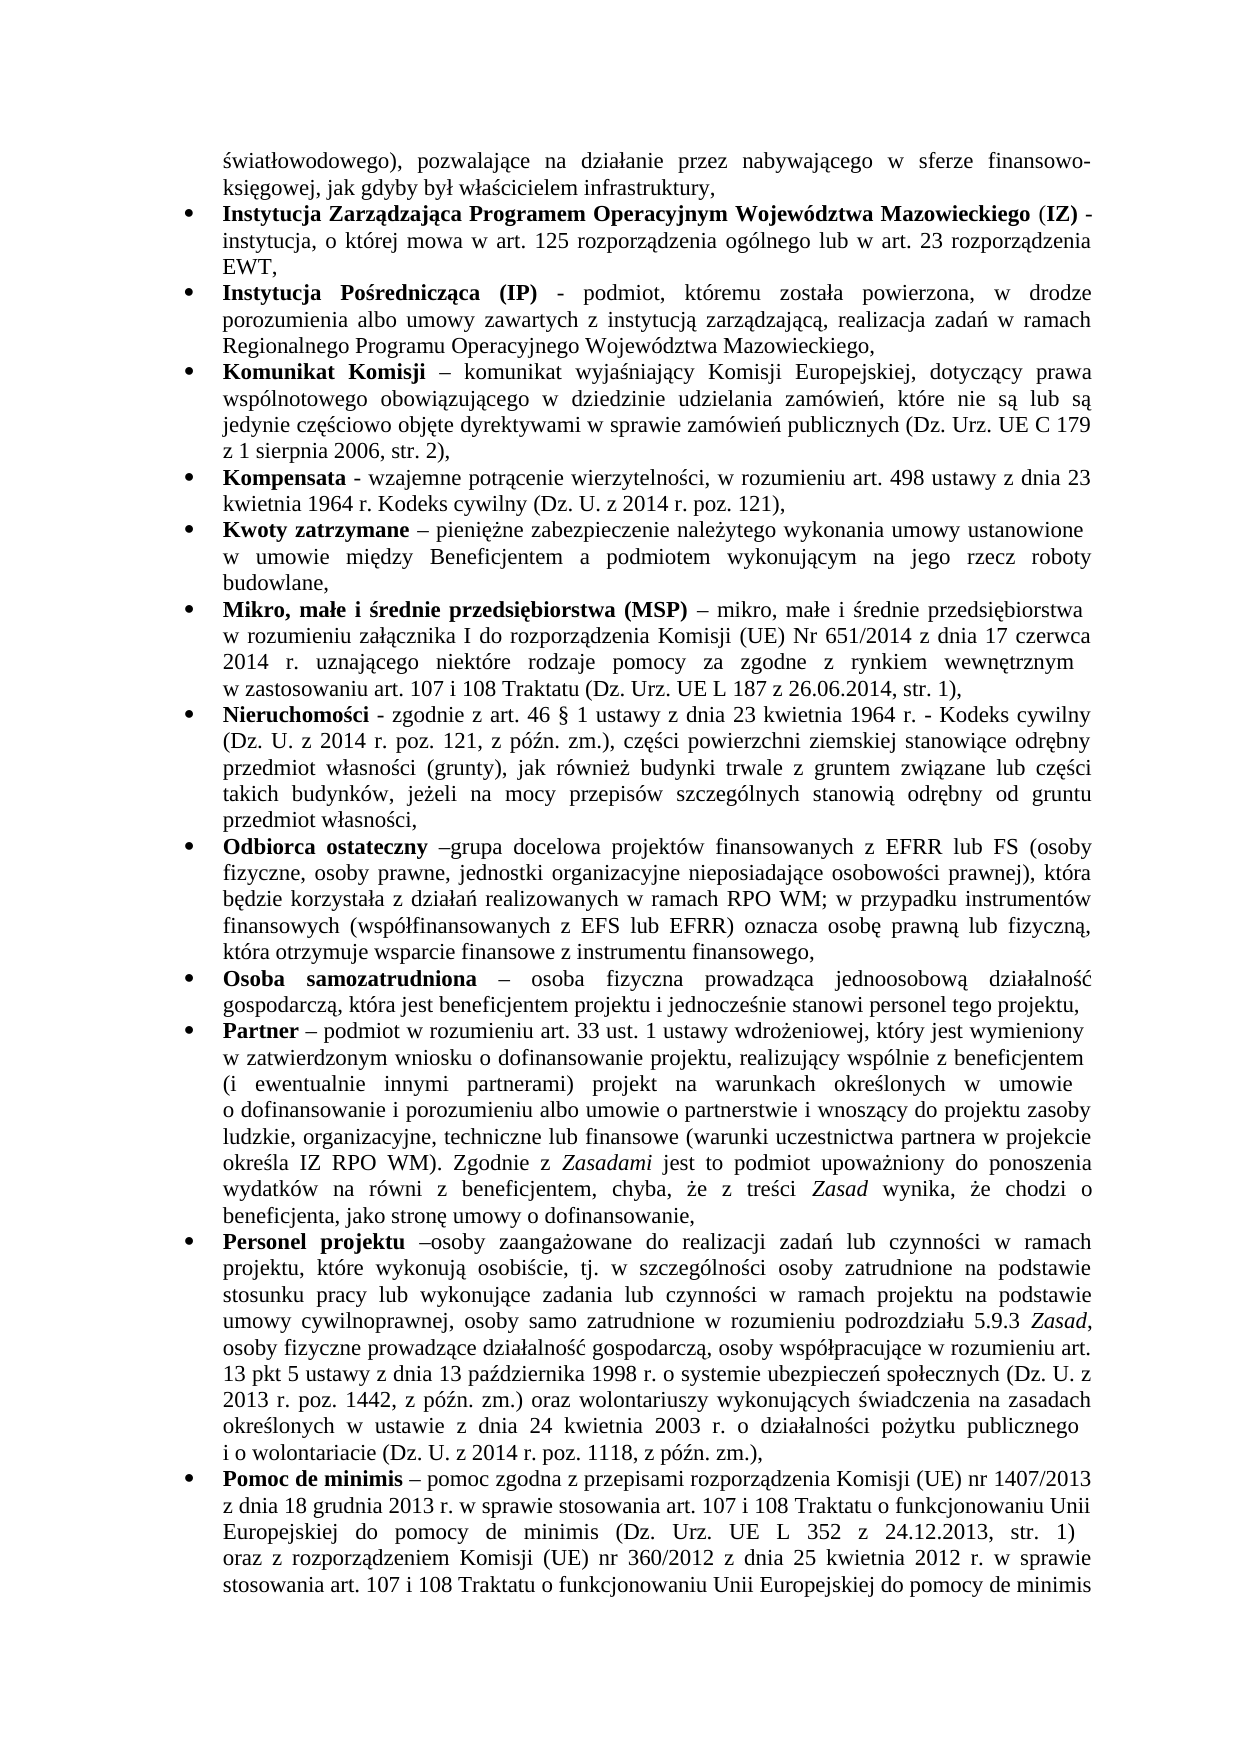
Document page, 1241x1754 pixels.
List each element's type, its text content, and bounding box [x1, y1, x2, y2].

list Kompensata - wzajemne potrącenie wierzytelności, w rozumieniu art. 498 ustawy z dnia 23 kwietnia 1964 r. Kodeks cywilny (Dz. U. z 2014 r. poz. 121), [185, 464, 1093, 517]
list Partner – podmiot w rozumieniu art. 33 ust. 1 ustawy wdrożeniowej, który jest wymieniony w zatwierdzonym wniosku o dofinansowanie projektu, realizujący wspólnie z beneficjentem (i ewentualnie innymi partnerami) projekt na warunkach określonych w umowie o dofinansowanie i porozumieniu albo umowie o partnerstwie i wnoszący do projektu zasoby ludzkie, organizacyjne, techniczne lub finansowe (warunki uczestnictwa partnera w projekcie określa IZ RPO WM). Zgodnie z Zasadami jest to podmiot upoważniony do ponoszenia wydatków na równi z beneficjentem, chyba, że z treści Zasad wynika, że chodzi o beneficjenta, jako stronę umowy o dofinansowanie, [185, 1017, 1093, 1228]
list Personel projektu –osoby zaangażowane do realizacji zadań lub czynności w ramach projektu, które wykonują osobiście, tj. w szczególności osoby zatrudnione na podstawie stosunku pracy lub wykonujące zadania lub czynności w ramach projektu na podstawie umowy cywilnoprawnej, osoby samo zatrudnione w rozumieniu podrozdziału 5.9.3 Zasad, osoby fizyczne prowadzące działalność gospodarczą, osoby współpracujące w rozumieniu art. 13 pkt 5 ustawy z dnia 13 października 1998 r. o systemie ubezpieczeń społecznych (Dz. U. z 2013 r. poz. 1442, z późn. zm.) oraz wolontariuszy wykonujących świadczenia na zasadach określonych w ustawie z dnia 24 kwietnia 2003 r. o działalności pożytku publicznego i o wolontariacie (Dz. U. z 2014 r. poz. 1118, z późn. zm.), [185, 1228, 1093, 1465]
list Instytucja Zarządzająca Programem Operacyjnym Województwa Mazowieckiego (IZ) - instytucja, o której mowa w art. 125 rozporządzenia ogólnego lub w art. 23 rozporządzenia EWT, [185, 200, 1093, 279]
list Odbiorca ostateczny –grupa docelowa projektów finansowanych z EFRR lub FS (osoby fizyczne, osoby prawne, jednostki organizacyjne nieposiadające osobowości prawnej), która będzie korzystała z działań realizowanych w ramach RPO WM; w przypadku instrumentów finansowych (współfinansowanych z EFS lub EFRR) oznacza osobę prawną lub fizyczną, która otrzymuje wsparcie finansowe z instrumentu finansowego, [185, 833, 1093, 964]
list Instytucja Pośrednicząca (IP) - podmiot, któremu została powierzona, w drodze porozumienia albo umowy zawartych z instytucją zarządzającą, realizacja zadań w ramach Regionalnego Programu Operacyjnego Województwa Mazowieckiego, [185, 279, 1093, 358]
list Komunikat Komisji – komunikat wyjaśniający Komisji Europejskiej, dotyczący prawa wspólnotowego obowiązującego w dziedzinie udzielania zamówień, które nie są lub są jedynie częściowo objęte dyrektywami w sprawie zamówień publicznych (Dz. Urz. UE C 179 z 1 sierpnia 2006, str. 2), [185, 358, 1093, 464]
list Nieruchomości - zgodnie z art. 46 § 1 ustawy z dnia 23 kwietnia 1964 r. - Kodeks cywilny (Dz. U. z 2014 r. poz. 121, z późn. zm.), części powierzchni ziemskiej stanowiące odrębny przedmiot własności (grunty), jak również budynki trwale z gruntem związane lub części takich budynków, jeżeli na mocy przepisów szczególnych stanowią odrębny od gruntu przedmiot własności, [185, 701, 1093, 833]
list Kwoty zatrzymane – pieniężne zabezpieczenie należytego wykonania umowy ustanowione w umowie między Beneficjentem a podmiotem wykonującym na jego rzecz roboty budowlane, [185, 517, 1093, 596]
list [185, 148, 1093, 200]
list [185, 1465, 1093, 1597]
list Osoba samozatrudniona – osoba fizyczna prowadząca jednoosobową działalność gospodarczą, która jest beneficjentem projektu i jednocześnie stanowi personel tego projektu, [185, 964, 1093, 1017]
list Mikro, małe i średnie przedsiębiorstwa (MSP) – mikro, małe i średnie przedsiębiorstwa w rozumieniu załącznika I do rozporządzenia Komisji (UE) Nr 651/2014 z dnia 17 czerwca 2014 r. uznającego niektóre rodzaje pomocy za zgodne z rynkiem wewnętrznym w zastosowaniu art. 107 i 108 Traktatu (Dz. Urz. UE L 187 z 26.06.2014, str. 1), [185, 596, 1093, 701]
